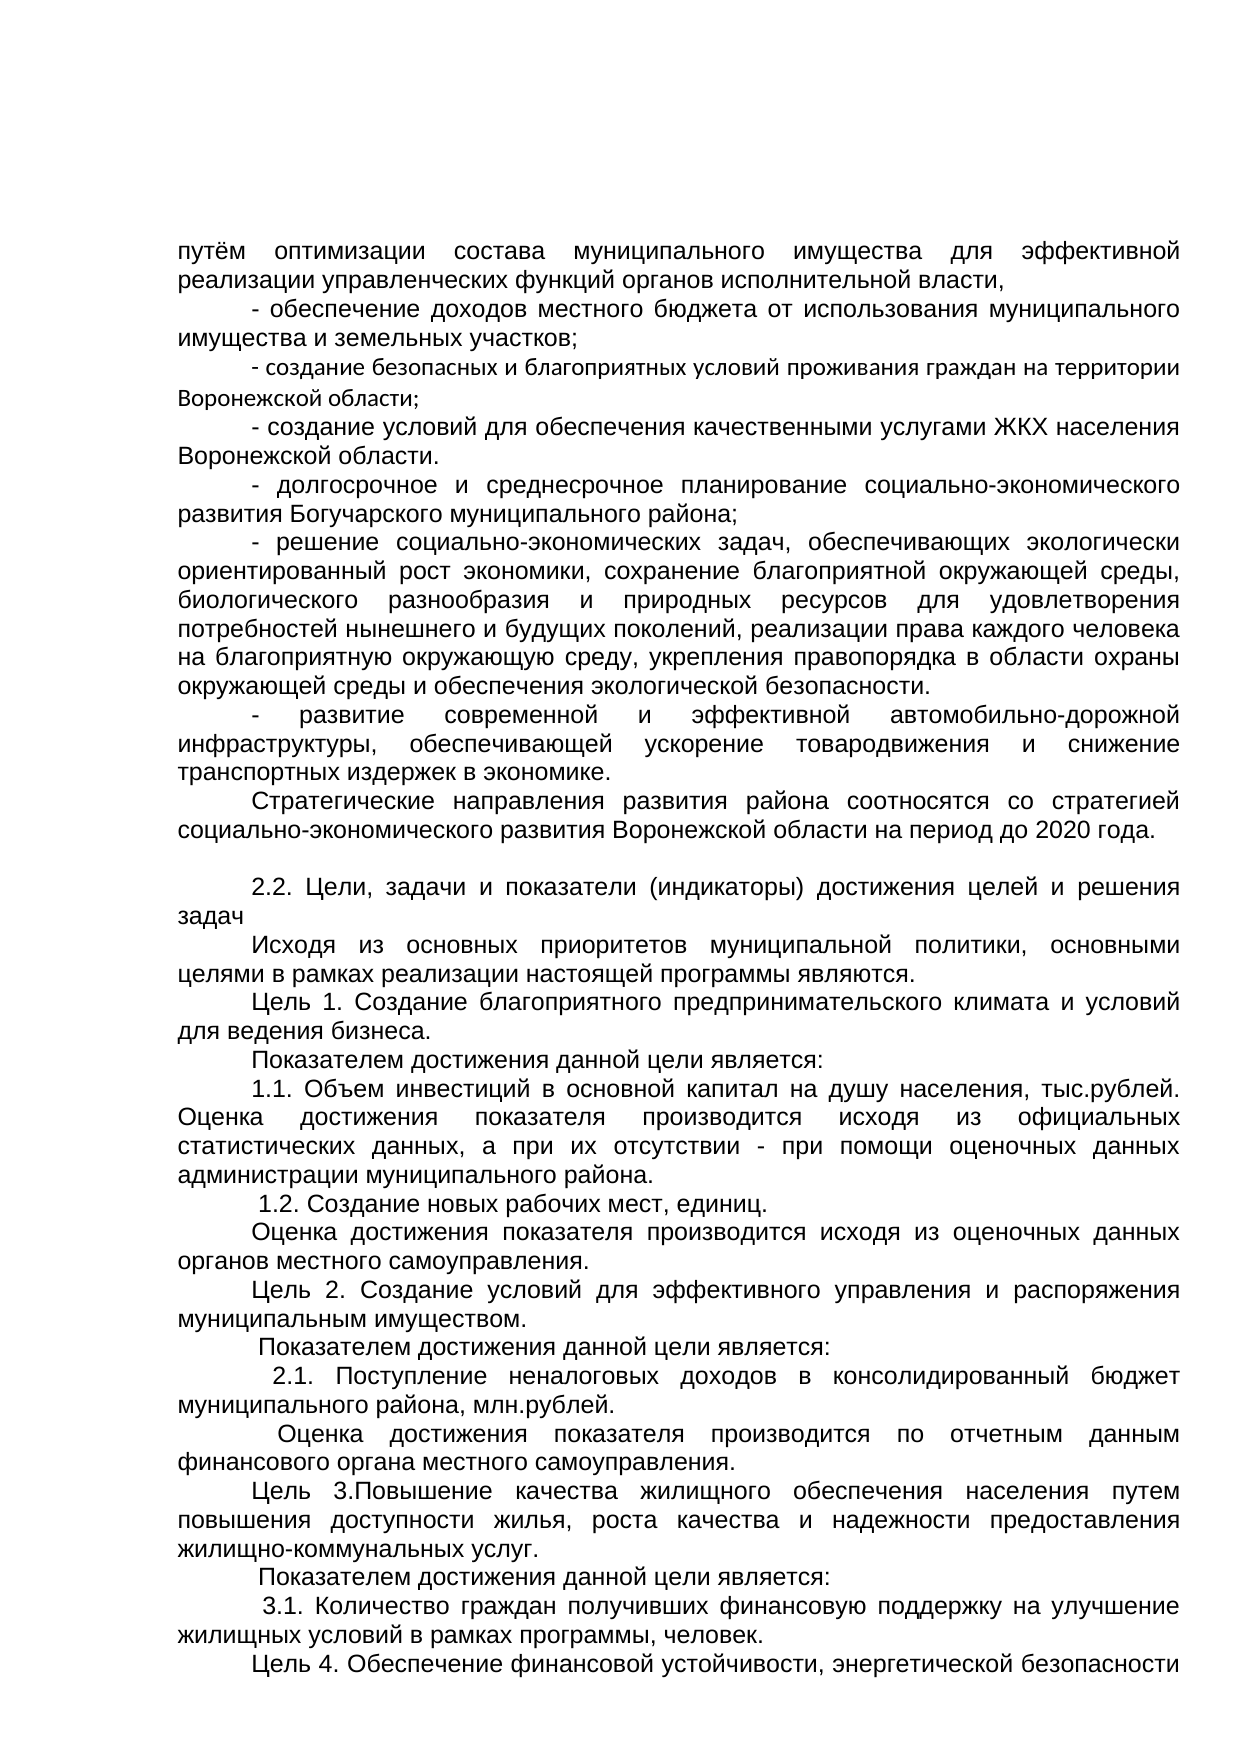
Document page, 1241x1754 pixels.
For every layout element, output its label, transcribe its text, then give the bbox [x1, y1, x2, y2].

text 1.2. Создание новых рабочих мест, единиц. [177, 1188, 1181, 1217]
text Стратегические направления развития района соотносятся со стратегией социально-экономического развития Воронежской области на период до 2020 года. [177, 786, 1181, 843]
text - создание безопасных и благоприятных условий проживания граждан на территории Воронежской области; [177, 351, 1181, 412]
text Цель 1. Создание благоприятного предпринимательского климата и условий для ведения бизнеса. [177, 987, 1181, 1045]
text - обеспечение доходов местного бюджета от использования муниципального имущества и земельных участков; [177, 294, 1181, 351]
text - долгосрочное и среднесрочное планирование социально-экономического развития Богучарского муниципального района; [177, 470, 1181, 527]
text Исходя из основных приоритетов муниципальной политики, основными целями в рамках реализации настоящей программы являются. [177, 930, 1181, 987]
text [177, 236, 1181, 294]
text - решение социально-экономических задач, обеспечивающих экологически ориентированный рост экономики, сохранение благоприятной окружающей среды, биологического разнообразия и природных ресурсов для удовлетворения потребностей нынешнего и будущих поколений, реализации права каждого человека на благоприятную окружающую среду, укрепления правопорядка в области охраны окружающей среды и обеспечения экологической безопасности. [177, 527, 1181, 700]
text Показателем достижения данной цели является: [177, 1332, 1181, 1361]
text Оценка достижения показателя производится по отчетным данным финансового органа местного самоуправления. [177, 1418, 1181, 1476]
text Показателем достижения данной цели является: [177, 1562, 1181, 1591]
text 3.1. Количество граждан получивших финансовую поддержку на улучшение жилищных условий в рамках программы, человек. [177, 1591, 1181, 1648]
text 2.1. Поступление неналоговых доходов в консолидированный бюджет муниципального района, млн.рублей. [177, 1361, 1181, 1418]
text 2.2. Цели, задачи и показатели (индикаторы) достижения целей и решения задач [177, 872, 1181, 930]
text Цель 3.Повышение качества жилищного обеспечения населения путем повышения доступности жилья, роста качества и надежности предоставления жилищно-коммунальных услуг. [177, 1476, 1181, 1562]
text Оценка достижения показателя производится исходя из оценочных данных органов местного самоуправления. [177, 1217, 1181, 1275]
text Показателем достижения данной цели является: [177, 1045, 1181, 1073]
text 1.1. Объем инвестиций в основной капитал на душу населения, тыс.рублей. Оценка достижения показателя производится исходя из официальных статистических данных, а при их отсутствии - при помощи оценочных данных администрации муниципального района. [177, 1073, 1181, 1188]
text - создание условий для обеспечения качественными услугами ЖКХ населения Воронежской области. [177, 412, 1181, 470]
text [177, 1648, 1181, 1677]
text - развитие современной и эффективной автомобильно-дорожной инфраструктуры, обеспечивающей ускорение товародвижения и снижение транспортных издержек в экономике. [177, 700, 1181, 786]
text Цель 2. Создание условий для эффективного управления и распоряжения муниципальным имуществом. [177, 1275, 1181, 1332]
